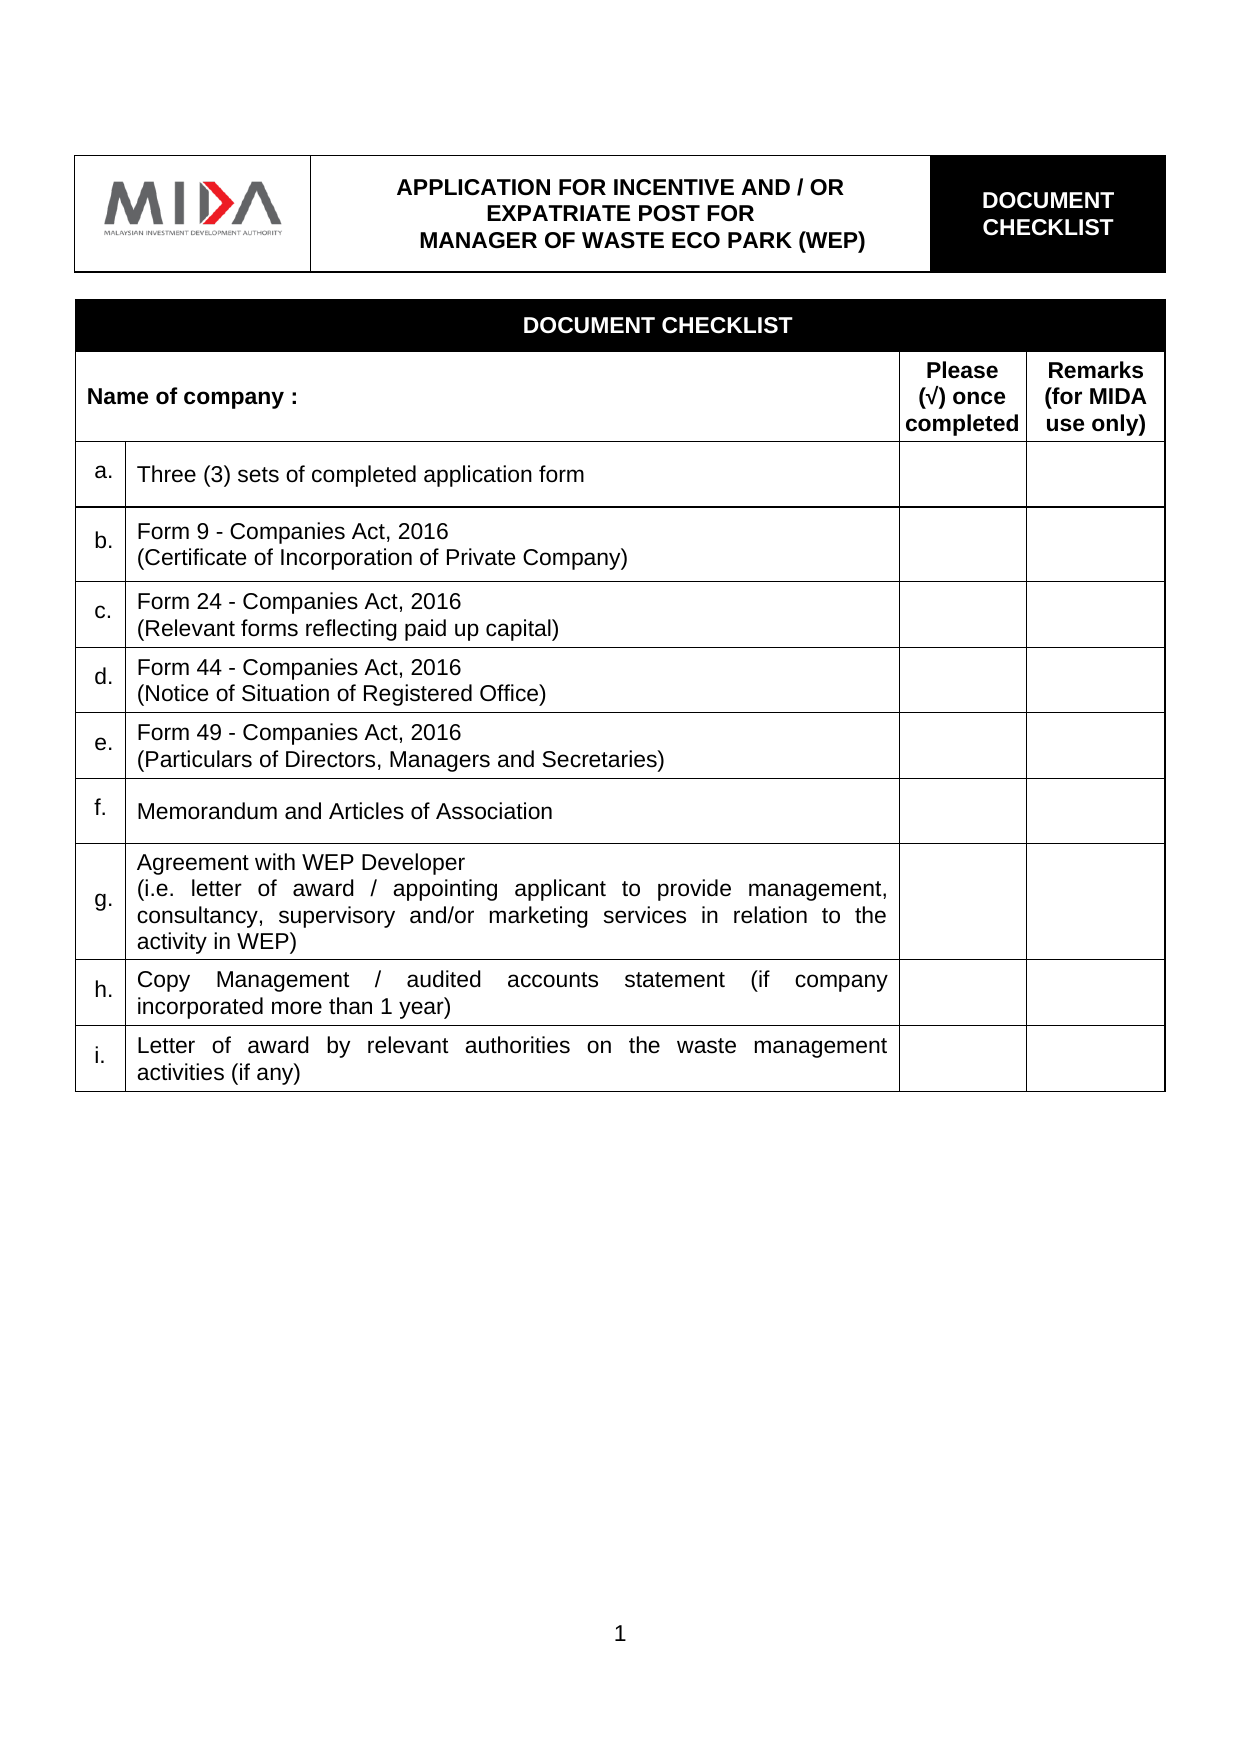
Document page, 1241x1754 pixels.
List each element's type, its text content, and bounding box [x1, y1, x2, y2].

table_header APPLICATION FOR INCENTIVE AND / OR EXPATRIATE POST FOR MANAGER OF WASTE ECO PARK (WEP) [311, 156, 930, 271]
table_cell [900, 582, 1026, 647]
picture [85, 156, 297, 260]
table_cell [900, 779, 1026, 843]
table_header DOCUMENT CHECKLIST [76, 300, 1164, 351]
table_cell [1027, 779, 1164, 843]
table_cell Form 9 - Companies Act, 2016 (Certificate of Incorporation of Private Company) [126, 508, 899, 581]
table_cell [900, 844, 1026, 959]
table_cell [76, 779, 125, 843]
table_cell [1027, 844, 1164, 959]
table_cell Copy Management / audited accounts statement (if company incorporated more than 1 year) [126, 960, 899, 1025]
table_cell Form 44 - Companies Act, 2016 (Notice of Situation of Registered Office) [126, 648, 899, 712]
table_cell [900, 1026, 1026, 1091]
table_cell [900, 442, 1026, 506]
table_header [75, 156, 310, 271]
table_cell Memorandum and Articles of Association [126, 779, 899, 843]
table_cell [76, 442, 125, 506]
table_cell Three (3) sets of completed application form [126, 442, 899, 506]
table_cell [1027, 713, 1164, 778]
table_cell [76, 648, 125, 712]
table_cell [1027, 582, 1164, 647]
table_cell [1027, 648, 1164, 712]
table_cell [76, 713, 125, 778]
table_cell [1027, 960, 1164, 1025]
table_cell [1027, 442, 1164, 506]
table_cell Form 24 - Companies Act, 2016 (Relevant forms reflecting paid up capital) [126, 582, 899, 647]
table_cell Name of company : [76, 352, 899, 441]
table_cell [900, 713, 1026, 778]
table_cell [900, 508, 1026, 581]
table_cell [1027, 1026, 1164, 1091]
table_header DOCUMENT CHECKLIST [931, 156, 1165, 271]
table_cell [76, 582, 125, 647]
table_cell [1027, 508, 1164, 581]
table_cell Please (√) once completed [900, 352, 1026, 441]
table_cell [76, 508, 125, 581]
table_cell [76, 960, 125, 1025]
table_cell Remarks (for MIDA use only) [1027, 352, 1164, 441]
table_cell [900, 960, 1026, 1025]
table_cell Letter of award by relevant authorities on the waste management activities (if any) [126, 1026, 899, 1091]
table_cell [76, 844, 125, 959]
table_cell [76, 1026, 125, 1091]
table_cell Form 49 - Companies Act, 2016 (Particulars of Directors, Managers and Secretaries) [126, 713, 899, 778]
table_cell Agreement with WEP Developer (i.e. letter of award / appointing applicant to provide management, consultancy, supervisory and/or marketing services in relation to the activity in WEP) [126, 844, 899, 959]
table_cell [900, 648, 1026, 712]
